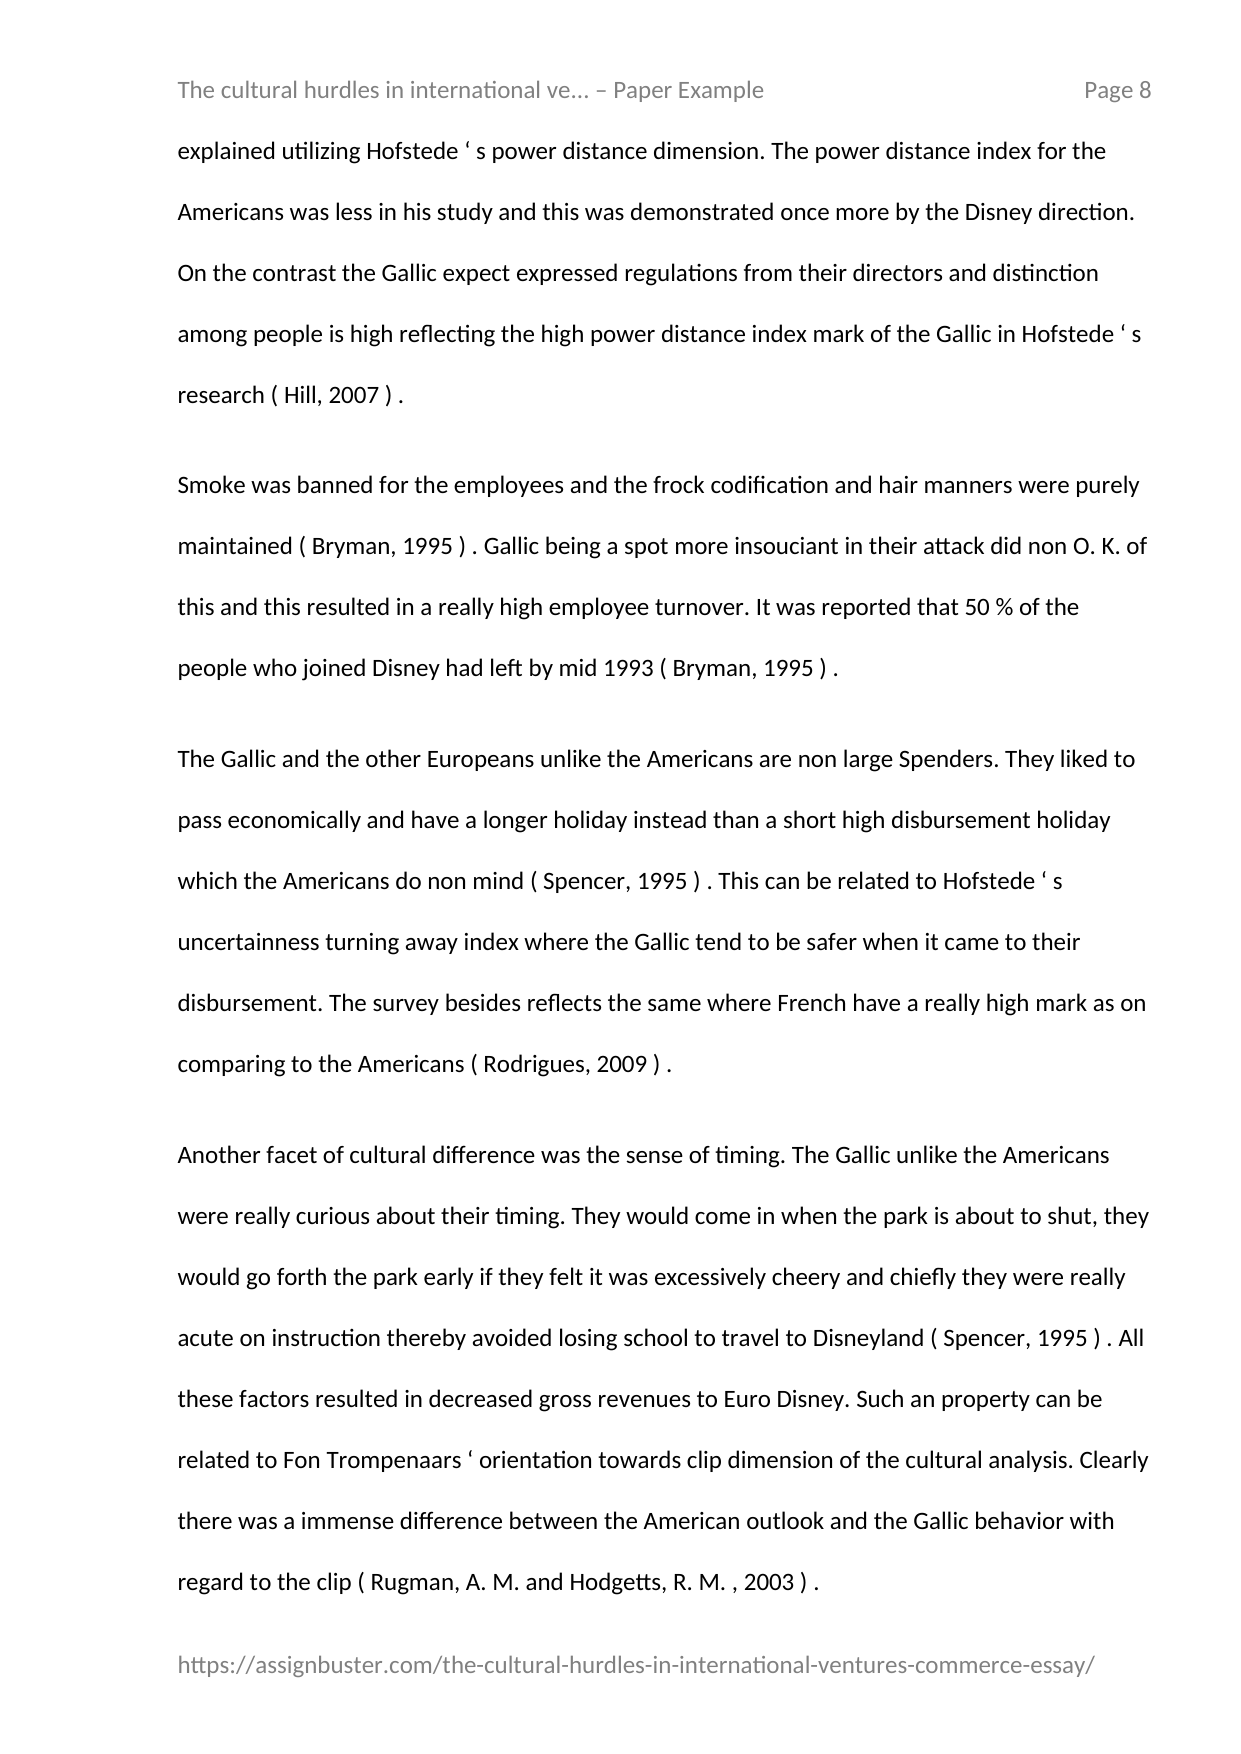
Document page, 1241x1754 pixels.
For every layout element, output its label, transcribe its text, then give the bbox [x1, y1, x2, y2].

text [177, 135, 1152, 409]
text Smoke was banned for the employees and the frock codification and hair manners were purely maintained ( Bryman, 1995 ) . Gallic being a spot more insouciant in their attack did non O. K. of this and this resulted in a really high employee turnover. It was reported that 50 % of the people who joined Disney had left by mid 1993 ( Bryman, 1995 ) . [177, 469, 1152, 683]
text Another facet of cultural difference was the sense of timing. The Gallic unlike the Americans were really curious about their timing. They would come in when the park is about to shut, they would go forth the park early if they felt it was excessively cheery and chiefly they were really acute on instruction thereby avoided losing school to travel to Disneyland ( Spencer, 1995 ) . All these factors resulted in decreased gross revenues to Euro Disney. Such an property can be related to Fon Trompenaars ‘ orientation towards clip dimension of the cultural analysis. Clearly there was a immense difference between the American outlook and the Gallic behavior with regard to the clip ( Rugman, A. M. and Hodgetts, R. M. , 2003 ) . [177, 1139, 1152, 1597]
text The Gallic and the other Europeans unlike the Americans are non large Spenders. They liked to pass economically and have a longer holiday instead than a short high disbursement holiday which the Americans do non mind ( Spencer, 1995 ) . This can be related to Hofstede ‘ s uncertainness turning away index where the Gallic tend to be safer when it came to their disbursement. The survey besides reflects the same where French have a really high mark as on comparing to the Americans ( Rodrigues, 2009 ) . [177, 743, 1152, 1079]
